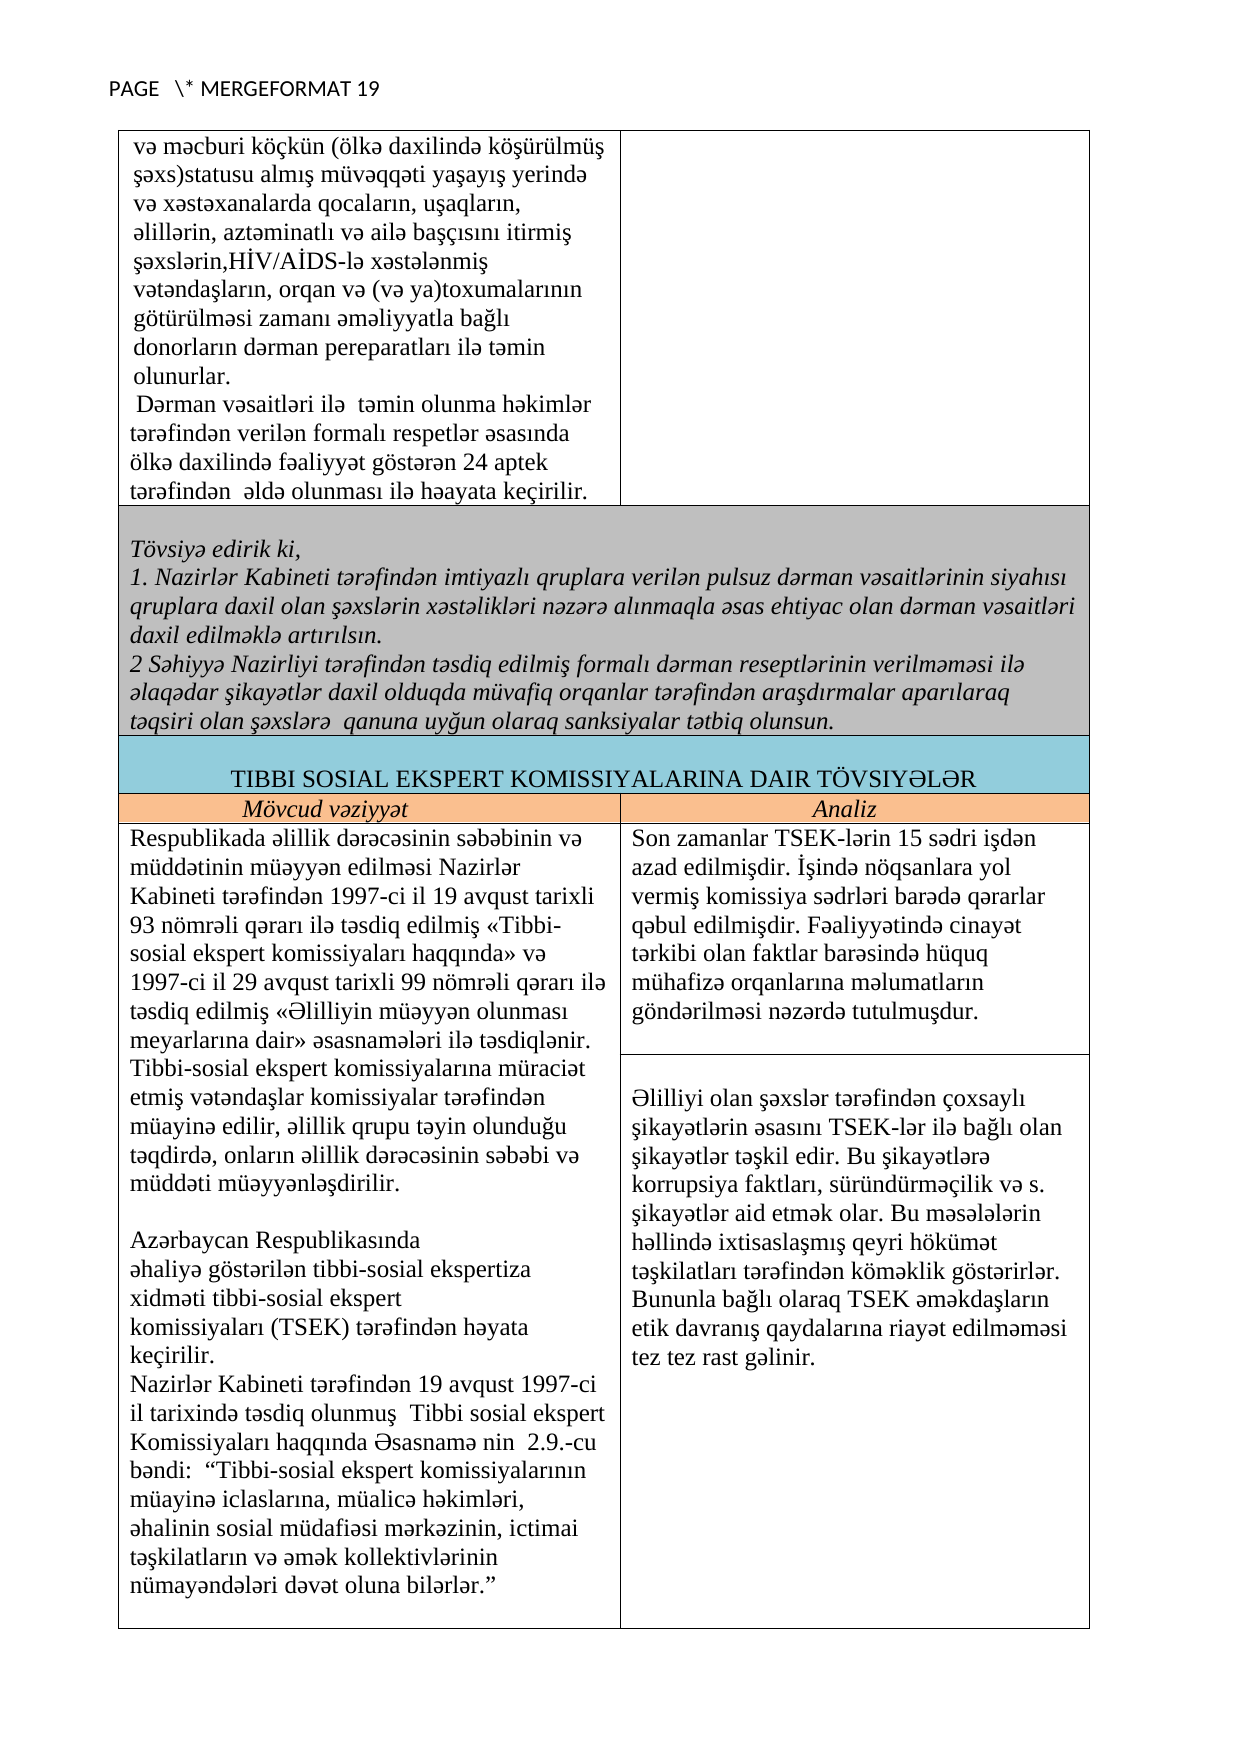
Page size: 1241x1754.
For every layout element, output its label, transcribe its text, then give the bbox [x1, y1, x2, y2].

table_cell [119, 131, 620, 504]
table_cell Respublikada əlillik dərəcəsinin səbəbinin və müddətinin müəyyən edilməsi Nazirlər Kabineti tərəfindən 1997-ci il 19 avqust tarixli 93 nömrəli qərarı ilə təsdiq edilmiş «Tibbi-sosial ekspert komissiyaları haqqında» və 1997-ci il 29 avqust tarixli 99 nömrəli qərarı ilə təsdiq edilmiş «Əlilliyin müəyyən olunması meyarlarına dair» əsasnamələri ilə təsdiqlənir. Tibbi-sosial ekspert komissiyalarına müraciət etmiş vətəndaşlar komissiyalar tərəfindən müayinə edilir, əlillik qrupu təyin olunduğu təqdirdə, onların əlillik dərəcəsinin səbəbi və müddəti müəyyənləşdirilir. Azərbaycan Respublikasında əhaliyə göstərilən tibbi-sosial ekspertiza xidməti tibbi-sosial ekspert komissiyaları (TSEK) tərəfindən həyata keçirilir. Nazirlər Kabineti tərəfindən 19 avqust 1997-ci il tarixində təsdiq olunmuş Tibbi sosial ekspert Komissiyaları haqqında Əsasnamə nin 2.9.-cu bəndi: “Tibbi-sosial ekspert komissiyalarının müayinə iclaslarına, müalicə həkimləri, əhalinin sosial müdafiəsi mərkəzinin, ictimai təşkilatların və əmək kollektivlərinin nümayəndələri dəvət oluna bilərlər.” [119, 824, 620, 1628]
table_cell TIBBI SOSIAL EKSPERT KOMISSIYALARINA DAIR TÖVSIYƏLƏR [119, 736, 1089, 793]
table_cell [621, 1055, 1089, 1628]
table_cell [621, 131, 1089, 504]
table_cell Tövsiyə edirik ki, 1. Nazirlər Kabineti tərəfindən imtiyazlı qruplara verilən pulsuz dərman vəsaitlərinin siyahısı qruplara daxil olan şəxslərin xəstəlikləri nəzərə alınmaqla əsas ehtiyac olan dərman vəsaitləri daxil edilməklə artırılsın. 2 Səhiyyə Nazirliyi tərəfindən təsdiq edilmiş formalı dərman reseptlərinin verilməməsi ilə əlaqədar şikayətlər daxil olduqda müvafiq orqanlar tərəfindən araşdırmalar aparılaraq təqsiri olan şəxslərə qanuna uyğun olaraq sanksiyalar tətbiq olunsun. [119, 506, 1089, 735]
table_cell Mövcud vəziyyət [119, 794, 620, 822]
table_cell Analiz [621, 794, 1089, 822]
table_cell Son zamanlar TSEK-lərin 15 sədri işdən azad edilmişdir. İşində nöqsanlara yol vermiş komissiya sədrləri barədə qərarlar qəbul edilmişdir. Fəaliyyətində cinayət tərkibi olan faktlar barəsində hüquq mühafizə orqanlarına məlumatların göndərilməsi nəzərdə tutulmuşdur. [621, 824, 1089, 1053]
